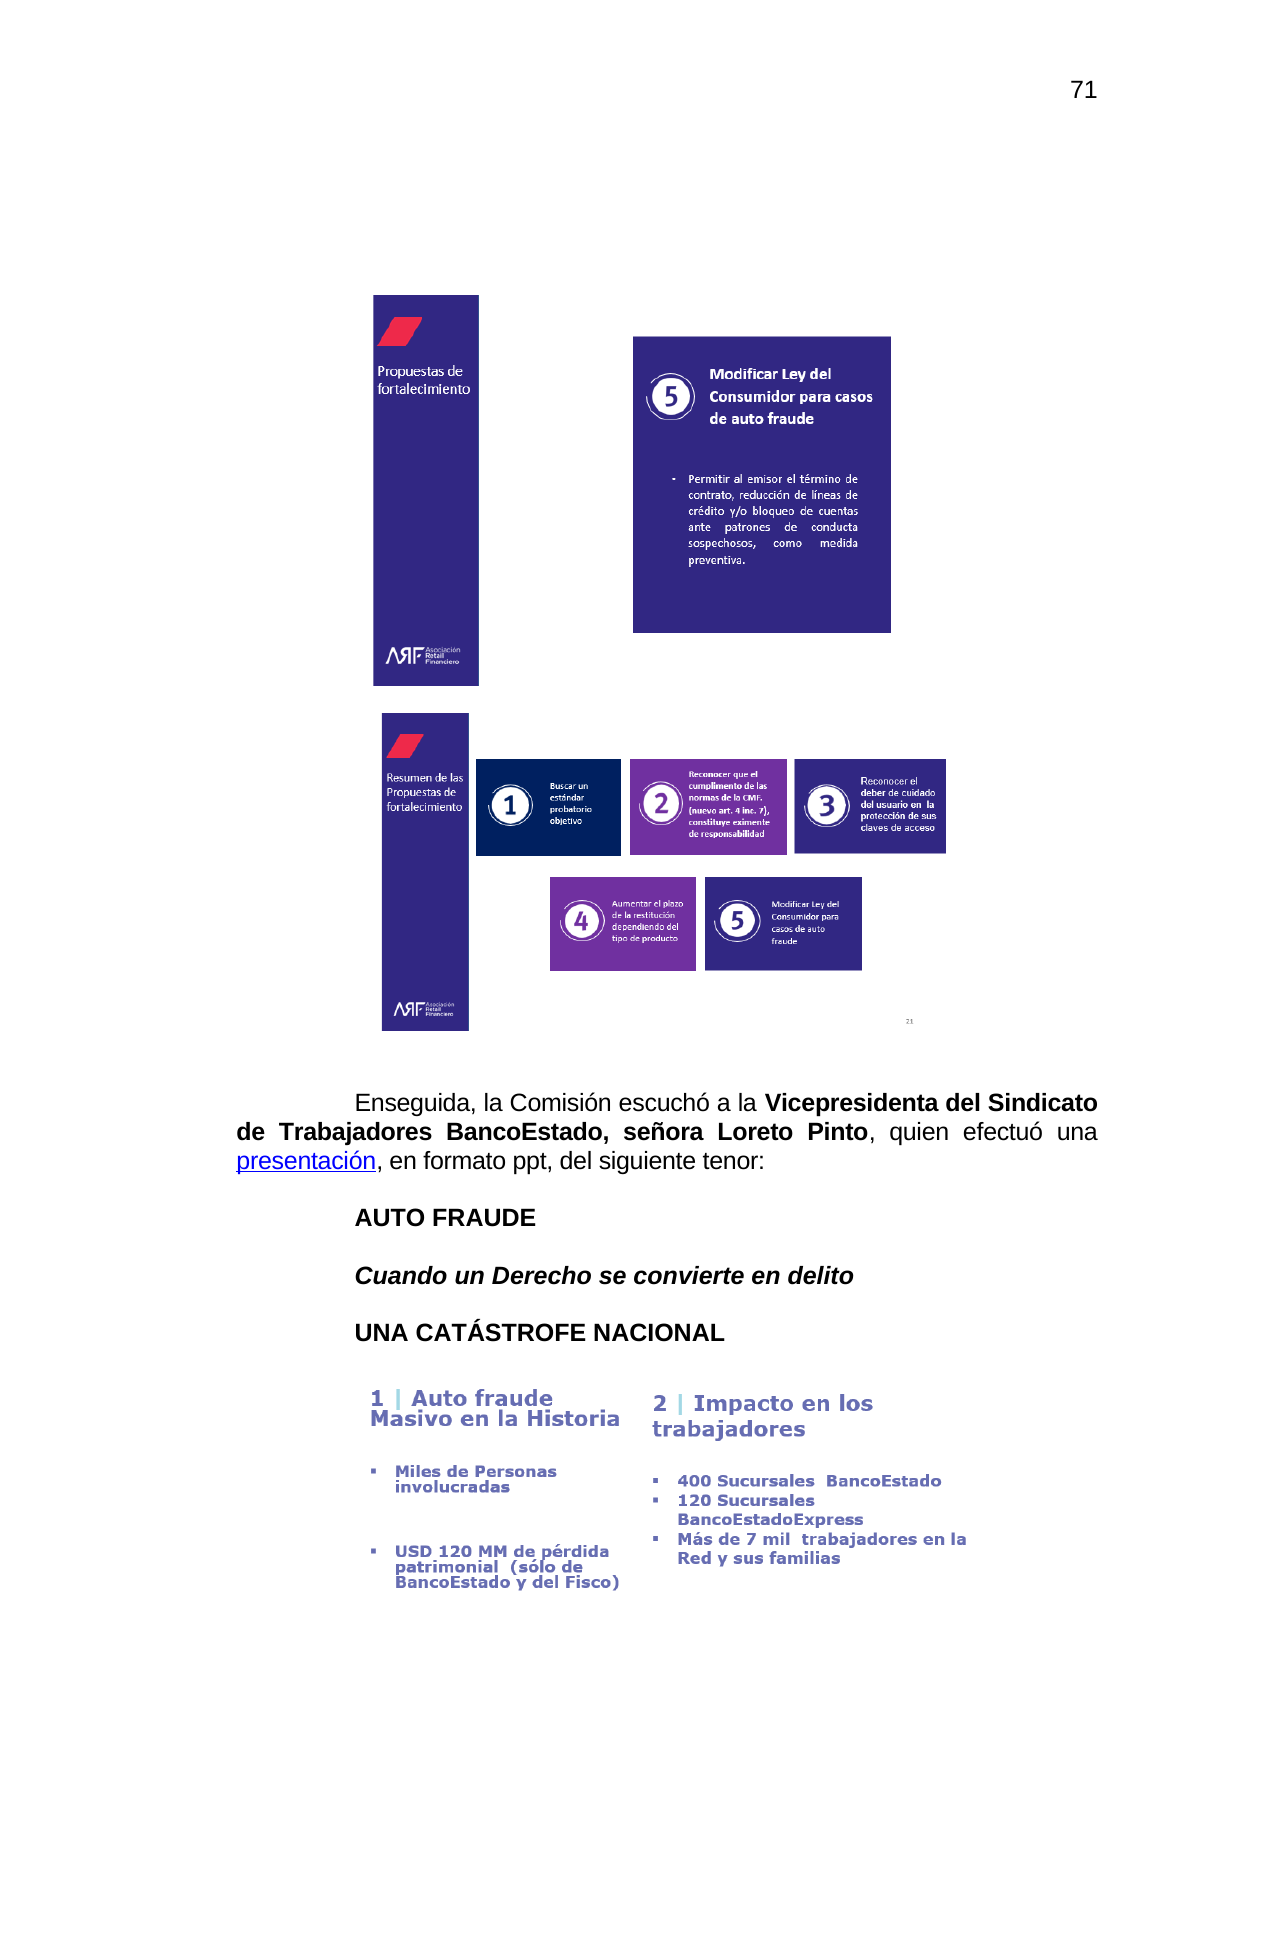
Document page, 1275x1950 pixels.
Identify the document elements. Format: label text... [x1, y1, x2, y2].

picture [361, 1375, 973, 1620]
text Cuando un Derecho se convierte en delito [236, 1261, 1098, 1289]
picture [381, 713, 953, 1031]
picture [373, 295, 961, 686]
text AUTO FRAUDE [236, 1203, 1098, 1232]
text UNA CATÁSTROFE NACIONAL [236, 1318, 1098, 1347]
text Enseguida, la Comisión escuchó a la Vicepresidenta del Sindicato de Trabajadores BancoEstado, señora Loreto Pinto, quien efectuó una presentación, en formato ppt, del siguiente tenor: [236, 1088, 1098, 1174]
